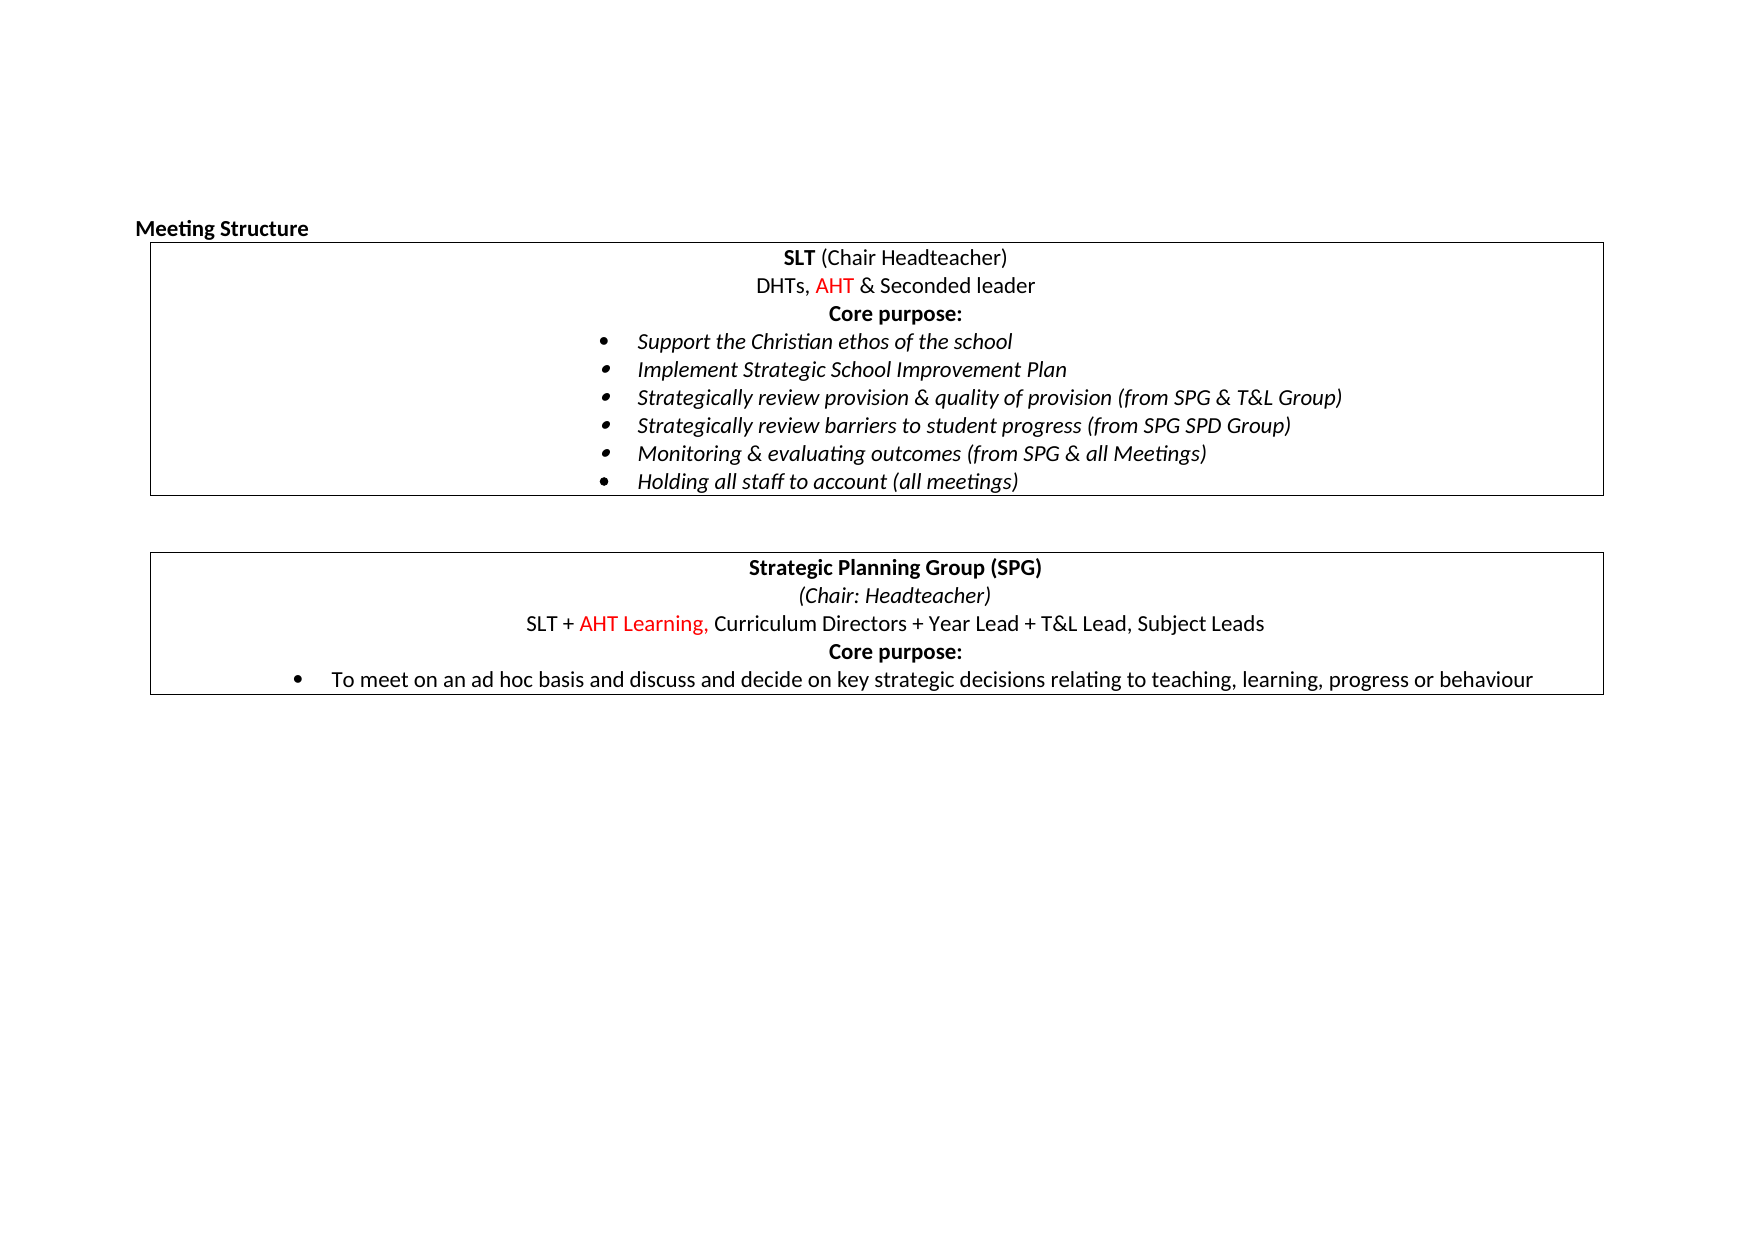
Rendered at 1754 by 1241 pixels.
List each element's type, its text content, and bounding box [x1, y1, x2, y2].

table_header SLT (Chair Headteacher) DHTs, AHT & Seconded leader Core purpose: Support the Christian ethos of the school Implement Strategic School Improvement Plan Strategically review provision & quality of provision (from SPG & T&L Group) Strategically review barriers to student progress (from SPG SPD Group) Monitoring & evaluating outcomes (from SPG & all Meetings) Holding all staff to account (all meetings) [151, 243, 1603, 495]
table_header Strategic Planning Group (SPG) (Chair: Headteacher) SLT + AHT Learning, Curriculum Directors + Year Lead + T&L Lead, Subject Leads Core purpose: To meet on an ad hoc basis and discuss and decide on key strategic decisions relating to teaching, learning, progress or behaviour [151, 553, 1603, 693]
text Meeting Structure [135, 214, 1641, 242]
